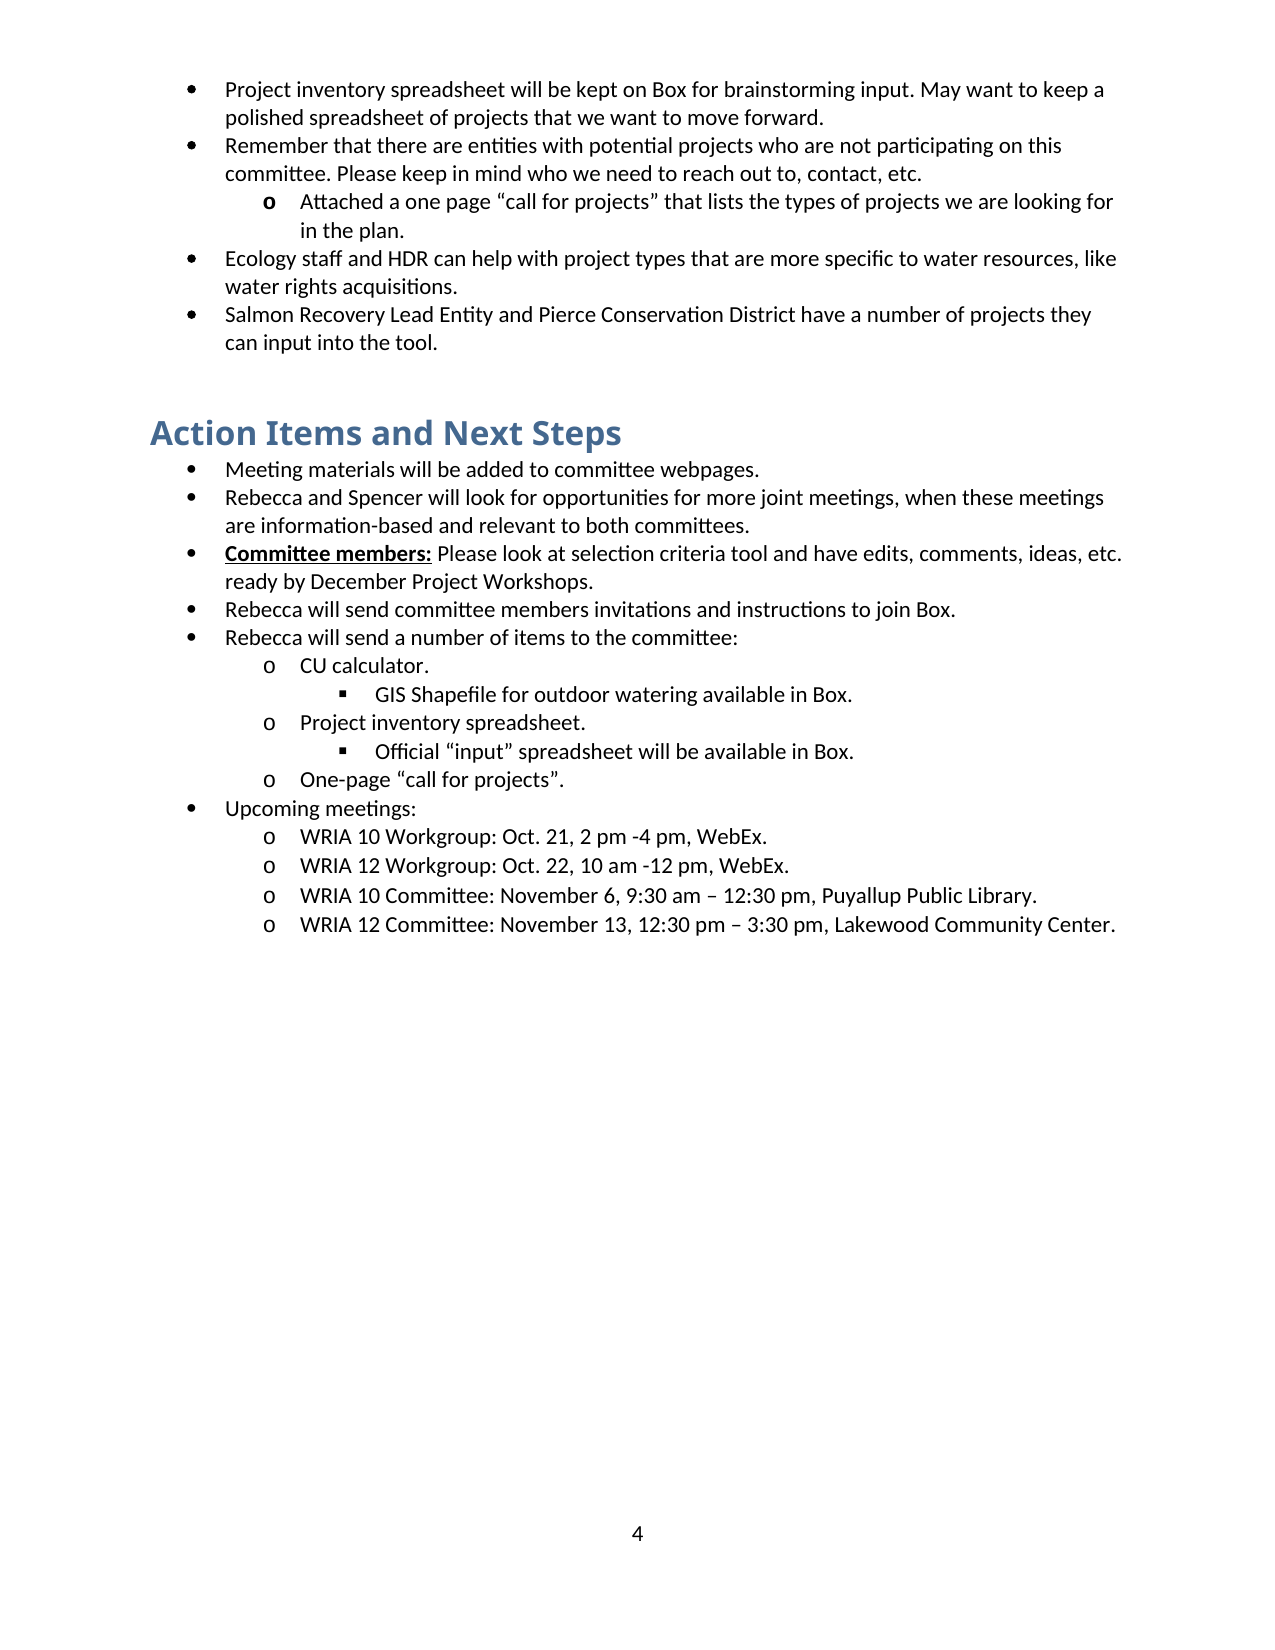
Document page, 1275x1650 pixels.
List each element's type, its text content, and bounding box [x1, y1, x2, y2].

list Ecology staff and HDR can help with project types that are more specific to water resources, like water rights acquisitions. [187, 244, 1125, 300]
list Remember that there are entities with potential projects who are not participating on this committee. Please keep in mind who we need to reach out to, contact, etc. [187, 131, 1125, 187]
list CU calculator. [262, 651, 1125, 680]
list WRIA 12 Committee: November 13, 12:30 pm – 3:30 pm, Lakewood Community Center. [262, 910, 1125, 939]
list Meeting materials will be added to committee webpages. [187, 455, 1125, 483]
list WRIA 12 Workgroup: Oct. 22, 10 am -12 pm, WebEx. [262, 852, 1125, 881]
list WRIA 10 Committee: November 6, 9:30 am – 12:30 pm, Puyallup Public Library. [262, 881, 1125, 910]
list GIS Shapefile for outdoor watering available in Box. [337, 680, 1125, 708]
list One-page “call for projects”. [262, 765, 1125, 794]
list Rebecca will send a number of items to the committee: [187, 623, 1125, 651]
list Committee members: Please look at selection criteria tool and have edits, comments, ideas, etc. ready by December Project Workshops. [187, 539, 1125, 595]
list Official “input” spreadsheet will be available in Box. [337, 737, 1125, 765]
list WRIA 10 Workgroup: Oct. 21, 2 pm -4 pm, WebEx. [262, 822, 1125, 852]
list Upcoming meetings: [187, 794, 1125, 822]
list Salmon Recovery Lead Entity and Pierce Conservation District have a number of projects they can input into the tool. [187, 300, 1125, 356]
list Project inventory spreadsheet will be kept on Box for brainstorming input. May want to keep a polished spreadsheet of projects that we want to move forward. [187, 75, 1125, 131]
list Project inventory spreadsheet. [262, 708, 1125, 737]
list Rebecca will send committee members invitations and instructions to join Box. [187, 595, 1125, 623]
subtitle Action Items and Next Steps [150, 409, 1125, 455]
list Attached a one page “call for projects” that lists the types of projects we are looking for in the plan. [262, 187, 1125, 244]
list Rebecca and Spencer will look for opportunities for more joint meetings, when these meetings are information-based and relevant to both committees. [187, 483, 1125, 539]
